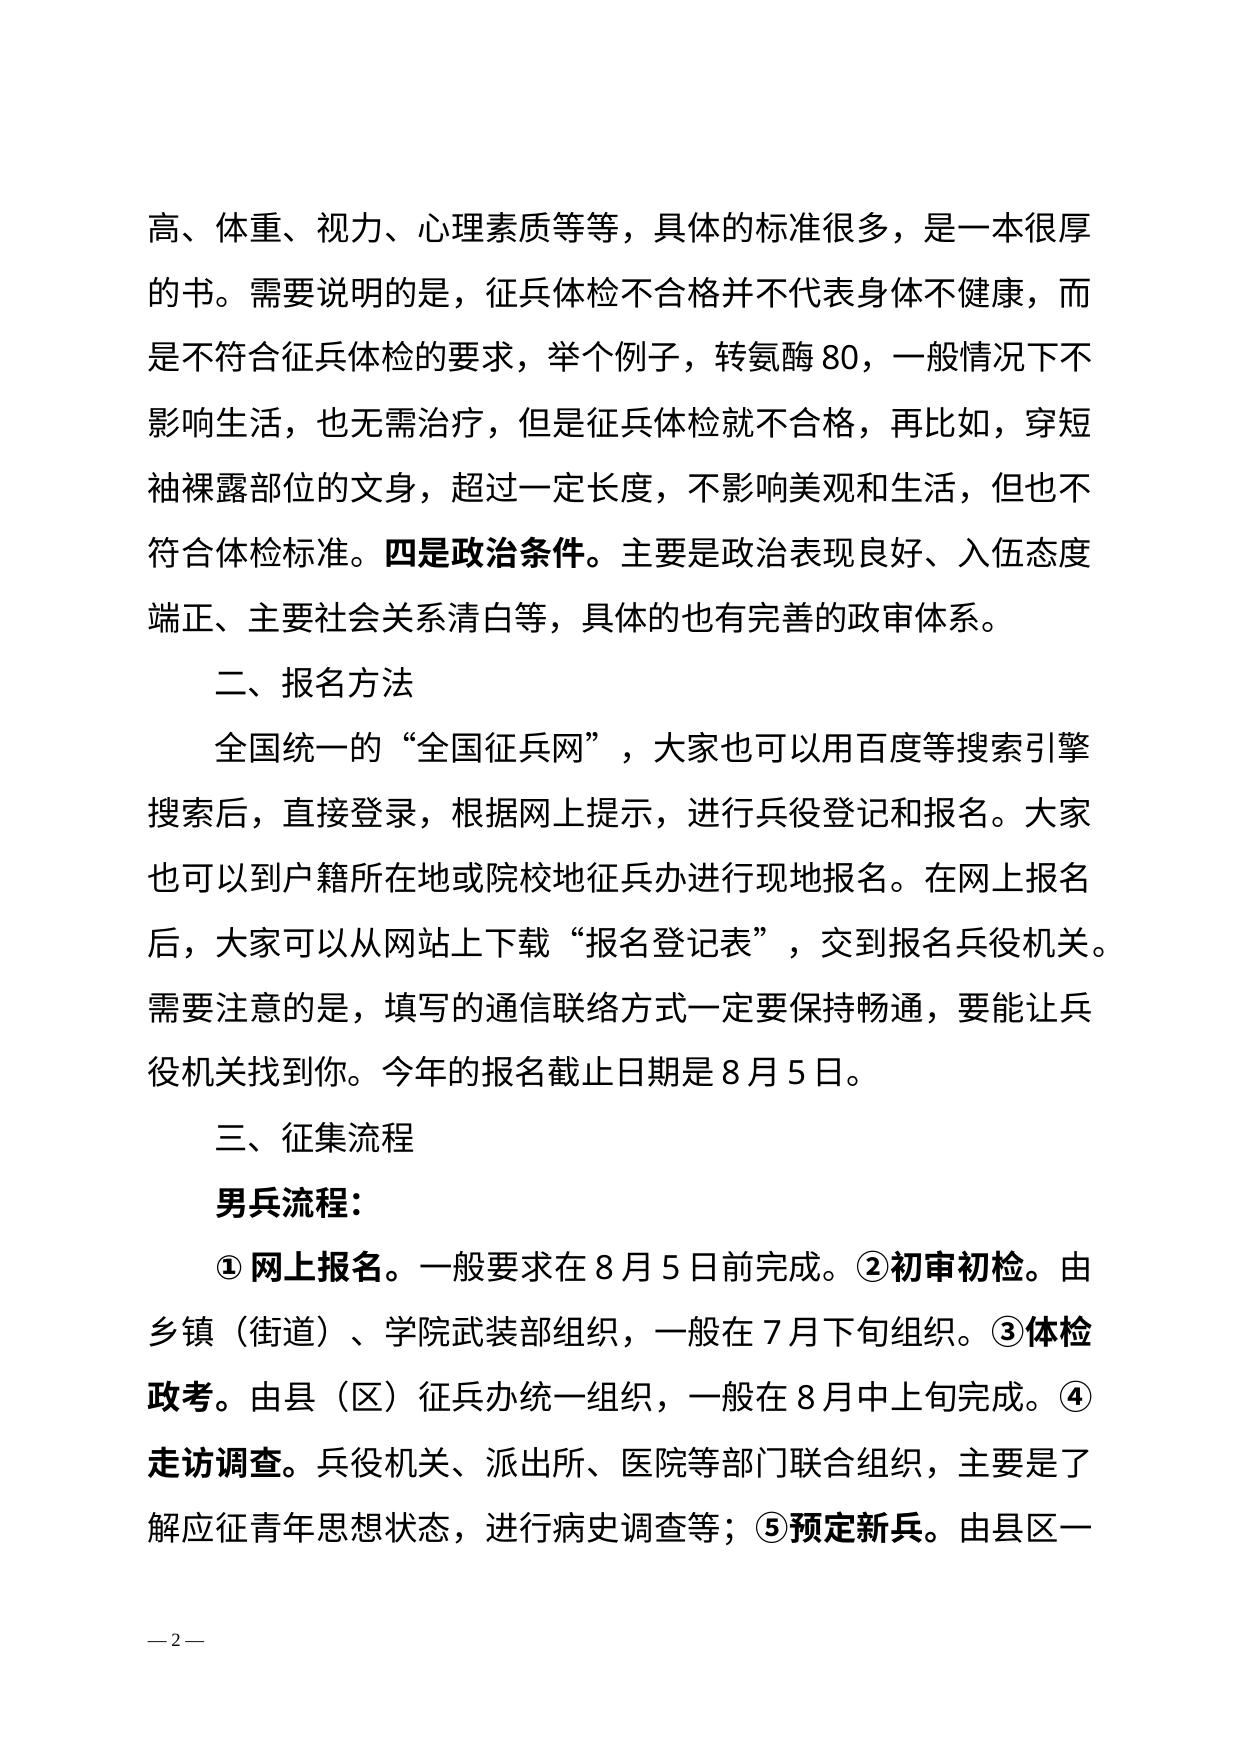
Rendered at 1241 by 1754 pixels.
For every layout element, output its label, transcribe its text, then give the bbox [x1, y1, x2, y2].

text 三、征集流程 [148, 1103, 1092, 1168]
text 全国统一的“全国征兵网”，大家也可以用百度等搜索引擎搜索后，直接登录，根据网上提示，进行兵役登记和报名。大家也可以到户籍所在地或院校地征兵办进行现地报名。在网上报名后，大家可以从网站上下载“报名登记表”，交到报名兵役机关。需要注意的是，填写的通信联络方式一定要保持畅通，要能让兵役机关找到你。今年的报名截止日期是8月5日。 [148, 713, 1092, 1103]
text 男兵流程： [148, 1168, 1092, 1233]
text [148, 193, 1092, 648]
text 二、报名方法 [148, 648, 1092, 713]
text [148, 1233, 1092, 1558]
